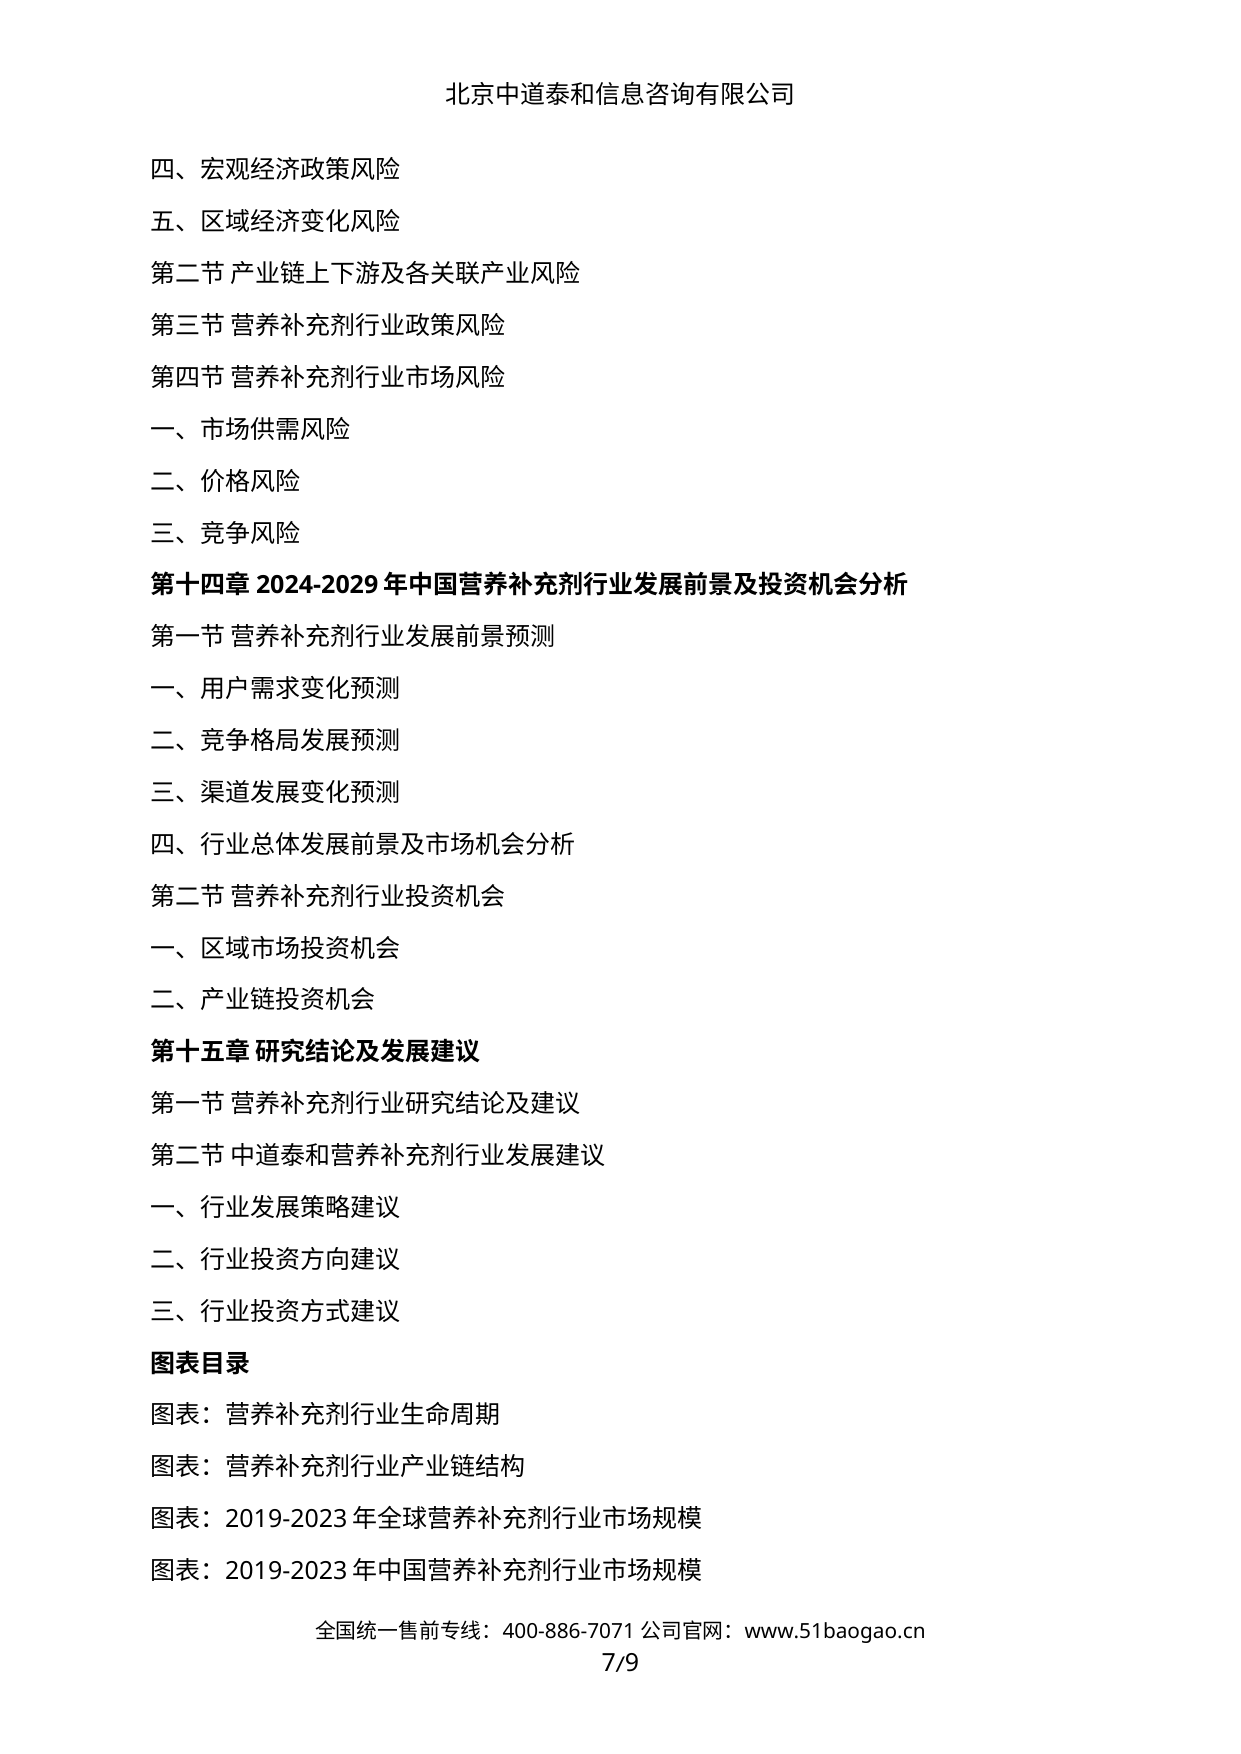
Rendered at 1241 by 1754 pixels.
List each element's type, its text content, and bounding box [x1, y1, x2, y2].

text 第十四章 2024-2029年中国营养补充剂行业发展前景及投资机会分析 [150, 565, 1090, 601]
text 第四节 营养补充剂行业市场风险 [150, 357, 1090, 394]
text 图表：2019-2023年中国营养补充剂行业市场规模 [150, 1551, 1090, 1587]
text 图表：营养补充剂行业生命周期 [150, 1395, 1090, 1431]
text 一、用户需求变化预测 [150, 669, 1090, 705]
text 三、渠道发展变化预测 [150, 772, 1090, 809]
text 二、价格风险 [150, 461, 1090, 497]
text 三、行业投资方式建议 [150, 1291, 1090, 1327]
text 图表：营养补充剂行业产业链结构 [150, 1447, 1090, 1483]
text 二、竞争格局发展预测 [150, 721, 1090, 757]
text 三、竞争风险 [150, 513, 1090, 549]
text 第二节 中道泰和营养补充剂行业发展建议 [150, 1136, 1090, 1172]
text 第三节 营养补充剂行业政策风险 [150, 306, 1090, 342]
text 图表：2019-2023年全球营养补充剂行业市场规模 [150, 1499, 1090, 1535]
text 四、宏观经济政策风险 [150, 150, 1090, 186]
text 二、产业链投资机会 [150, 980, 1090, 1016]
text 第二节 产业链上下游及各关联产业风险 [150, 254, 1090, 290]
text 第一节 营养补充剂行业研究结论及建议 [150, 1084, 1090, 1120]
text 图表目录 [150, 1343, 1090, 1379]
text 一、行业发展策略建议 [150, 1187, 1090, 1224]
text 第二节 营养补充剂行业投资机会 [150, 876, 1090, 912]
text 四、行业总体发展前景及市场机会分析 [150, 824, 1090, 861]
text 五、区域经济变化风险 [150, 202, 1090, 238]
text 第一节 营养补充剂行业发展前景预测 [150, 617, 1090, 653]
text 一、区域市场投资机会 [150, 928, 1090, 964]
text 第十五章 研究结论及发展建议 [150, 1032, 1090, 1068]
text 二、行业投资方向建议 [150, 1239, 1090, 1276]
text 一、市场供需风险 [150, 409, 1090, 446]
